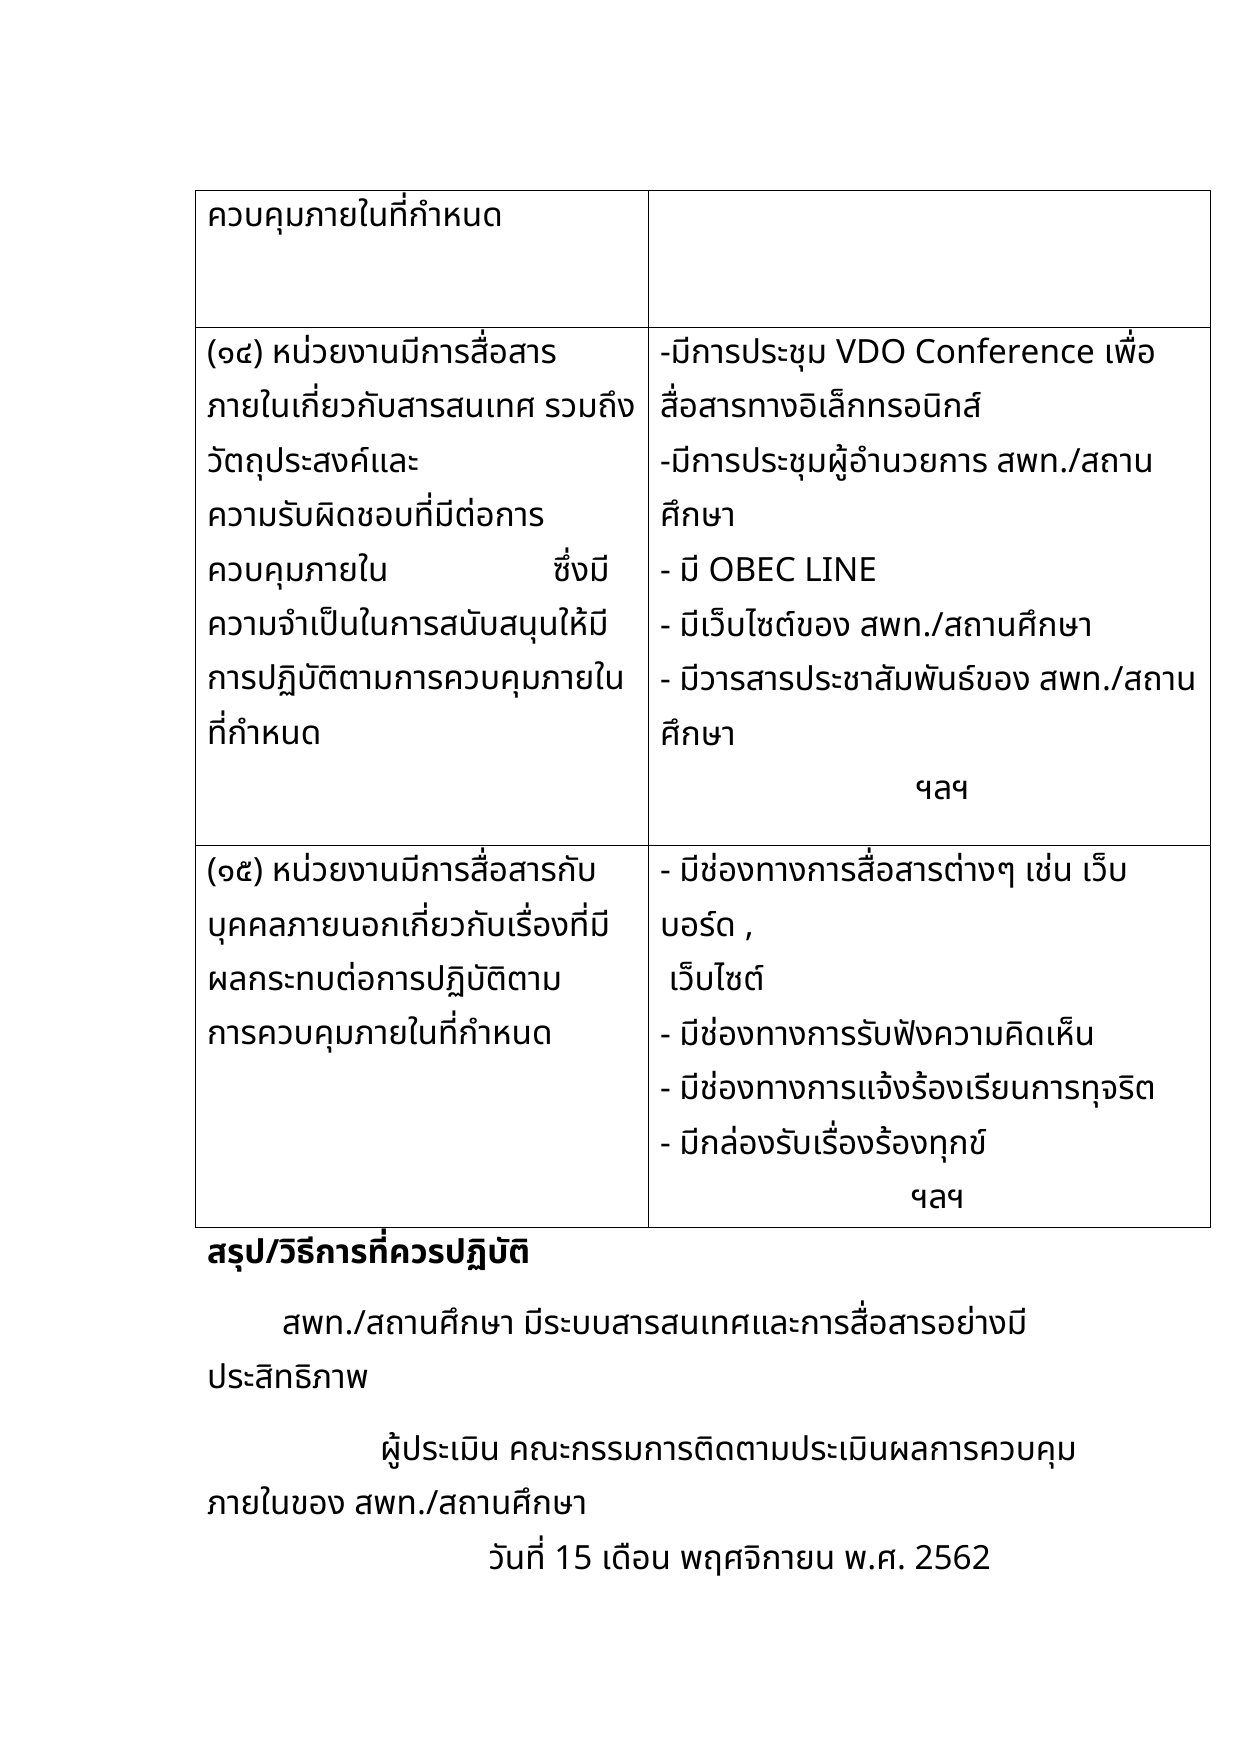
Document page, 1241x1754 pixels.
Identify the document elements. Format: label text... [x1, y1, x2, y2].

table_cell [196, 191, 648, 327]
table_cell -มีการประชุม VDO Conference เพื่อสื่อสารทางอิเล็กทรอนิกส์ -มีการประชุมผู้อำนวยการ สพท./สถานศึกษา - มี OBEC LINE - มีเว็บไซต์ของ สพท./สถานศึกษา - มีวารสารประชาสัมพันธ์ของ สพท./สถานศึกษา ฯลฯ [649, 328, 1210, 845]
text วันที่ 15 เดือน พฤศจิกายน พ.ศ. 2562 [207, 1533, 1090, 1584]
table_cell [649, 191, 1210, 327]
table_cell (๑๔) หน่วยงานมีการสื่อสารภายในเกี่ยวกับสารสนเทศ รวมถึงวัตถุประสงค์และ ความรับผิดชอบที่มีต่อการควบคุมภายใน ซึ่งมีความจำเป็นในการสนับสนุนให้มีการปฏิบัติตามการควบคุมภายในที่กำหนด [196, 328, 648, 845]
table_cell (๑๕) หน่วยงานมีการสื่อสารกับบุคคลภายนอกเกี่ยวกับเรื่องที่มีผลกระทบต่อการปฏิบัติตาม การควบคุมภายในที่กำหนด [196, 846, 648, 1227]
text ผู้ประเมิน คณะกรรมการติดตามประเมินผลการควบคุมภายในของ สพท./สถานศึกษา [207, 1424, 1090, 1529]
text สรุป/วิธีการที่ควรปฏิบัติ [207, 1228, 1090, 1278]
table_cell - มีช่องทางการสื่อสารต่างๆ เช่น เว็บบอร์ด , เว็บไซต์ - มีช่องทางการรับฟังความคิดเห็น - มีช่องทางการแจ้งร้องเรียนการทุจริต - มีกล่องรับเรื่องร้องทุกข์ ฯลฯ [649, 846, 1210, 1227]
text สพท./สถานศึกษา มีระบบสารสนเทศและการสื่อสารอย่างมีประสิทธิภาพ [207, 1299, 1090, 1404]
